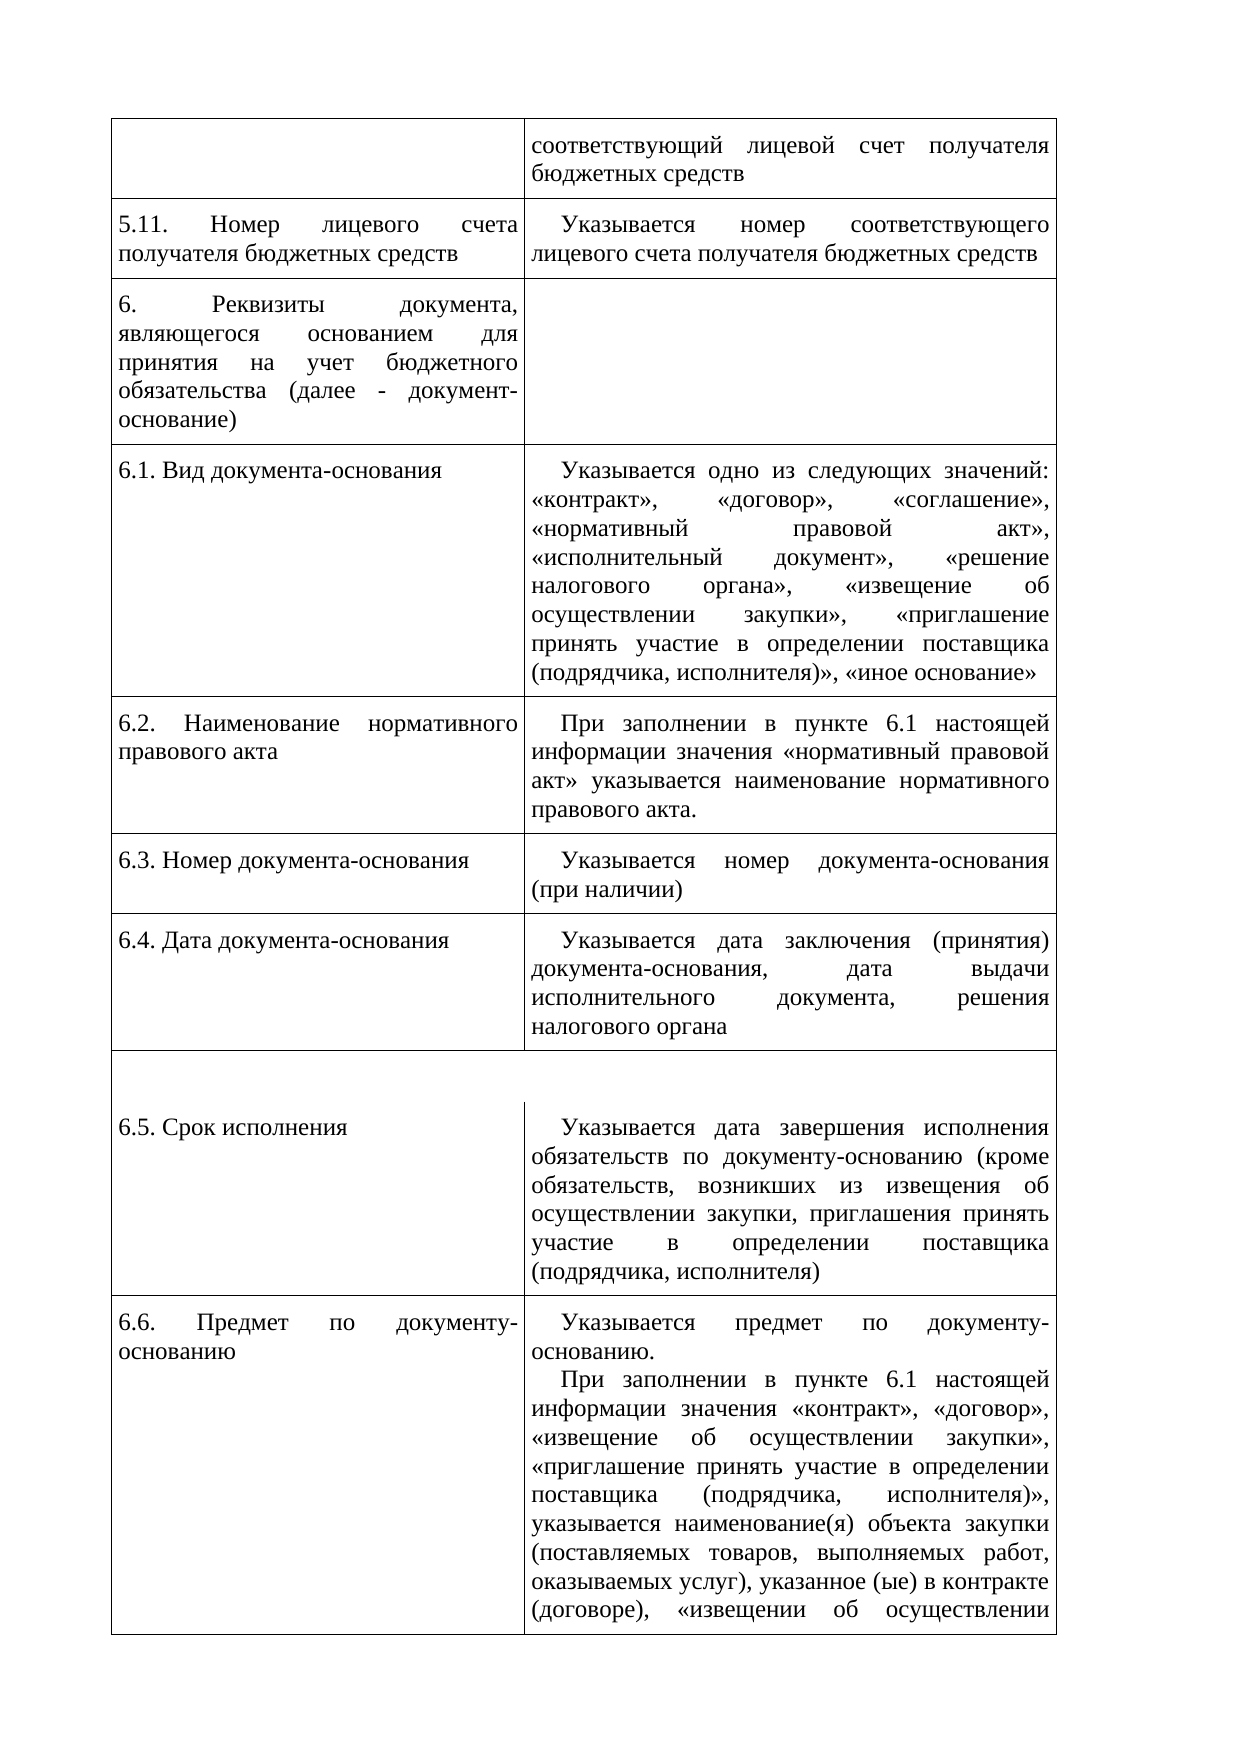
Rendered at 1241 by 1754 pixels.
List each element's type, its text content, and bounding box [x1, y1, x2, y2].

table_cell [525, 1296, 1056, 1634]
table_cell 6.5. Срок исполнения [112, 1102, 524, 1295]
table_cell [525, 279, 1056, 444]
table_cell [525, 119, 1056, 198]
table_cell 5.11. Номер лицевого счета получателя бюджетных средств [112, 199, 524, 278]
table_cell Указывается дата завершения исполнения обязательств по документу-основанию (кроме обязательств, возникших из извещения об осуществлении закупки, приглашения принять участие в определении поставщика (подрядчика, исполнителя) [525, 1102, 1056, 1295]
table_cell При заполнении в пункте 6.1 настоящей информации значения «нормативный правовой акт» указывается наименование нормативного правового акта. [525, 697, 1056, 833]
table_cell Указывается одно из следующих значений: «контракт», «договор», «соглашение», «нормативный правовой акт», «исполнительный документ», «решение налогового органа», «извещение об осуществлении закупки», «приглашение принять участие в определении поставщика (подрядчика, исполнителя)», «иное основание» [525, 445, 1056, 696]
table_cell 6.1. Вид документа-основания [112, 445, 524, 696]
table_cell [112, 119, 524, 198]
table_cell Указывается номер соответствующего лицевого счета получателя бюджетных средств [525, 199, 1056, 278]
table_cell [112, 1051, 1056, 1102]
table_cell Указывается номер документа-основания (при наличии) [525, 834, 1056, 913]
table_cell 6. Реквизиты документа, являющегося основанием для принятия на учет бюджетного обязательства (далее - документ-основание) [112, 279, 524, 444]
table_cell 6.2. Наименование нормативного правового акта [112, 697, 524, 833]
table_cell Указывается дата заключения (принятия) документа-основания, дата выдачи исполнительного документа, решения налогового органа [525, 914, 1056, 1050]
table_cell 6.4. Дата документа-основания [112, 914, 524, 1050]
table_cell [112, 1296, 524, 1634]
table_cell 6.3. Номер документа-основания [112, 834, 524, 913]
